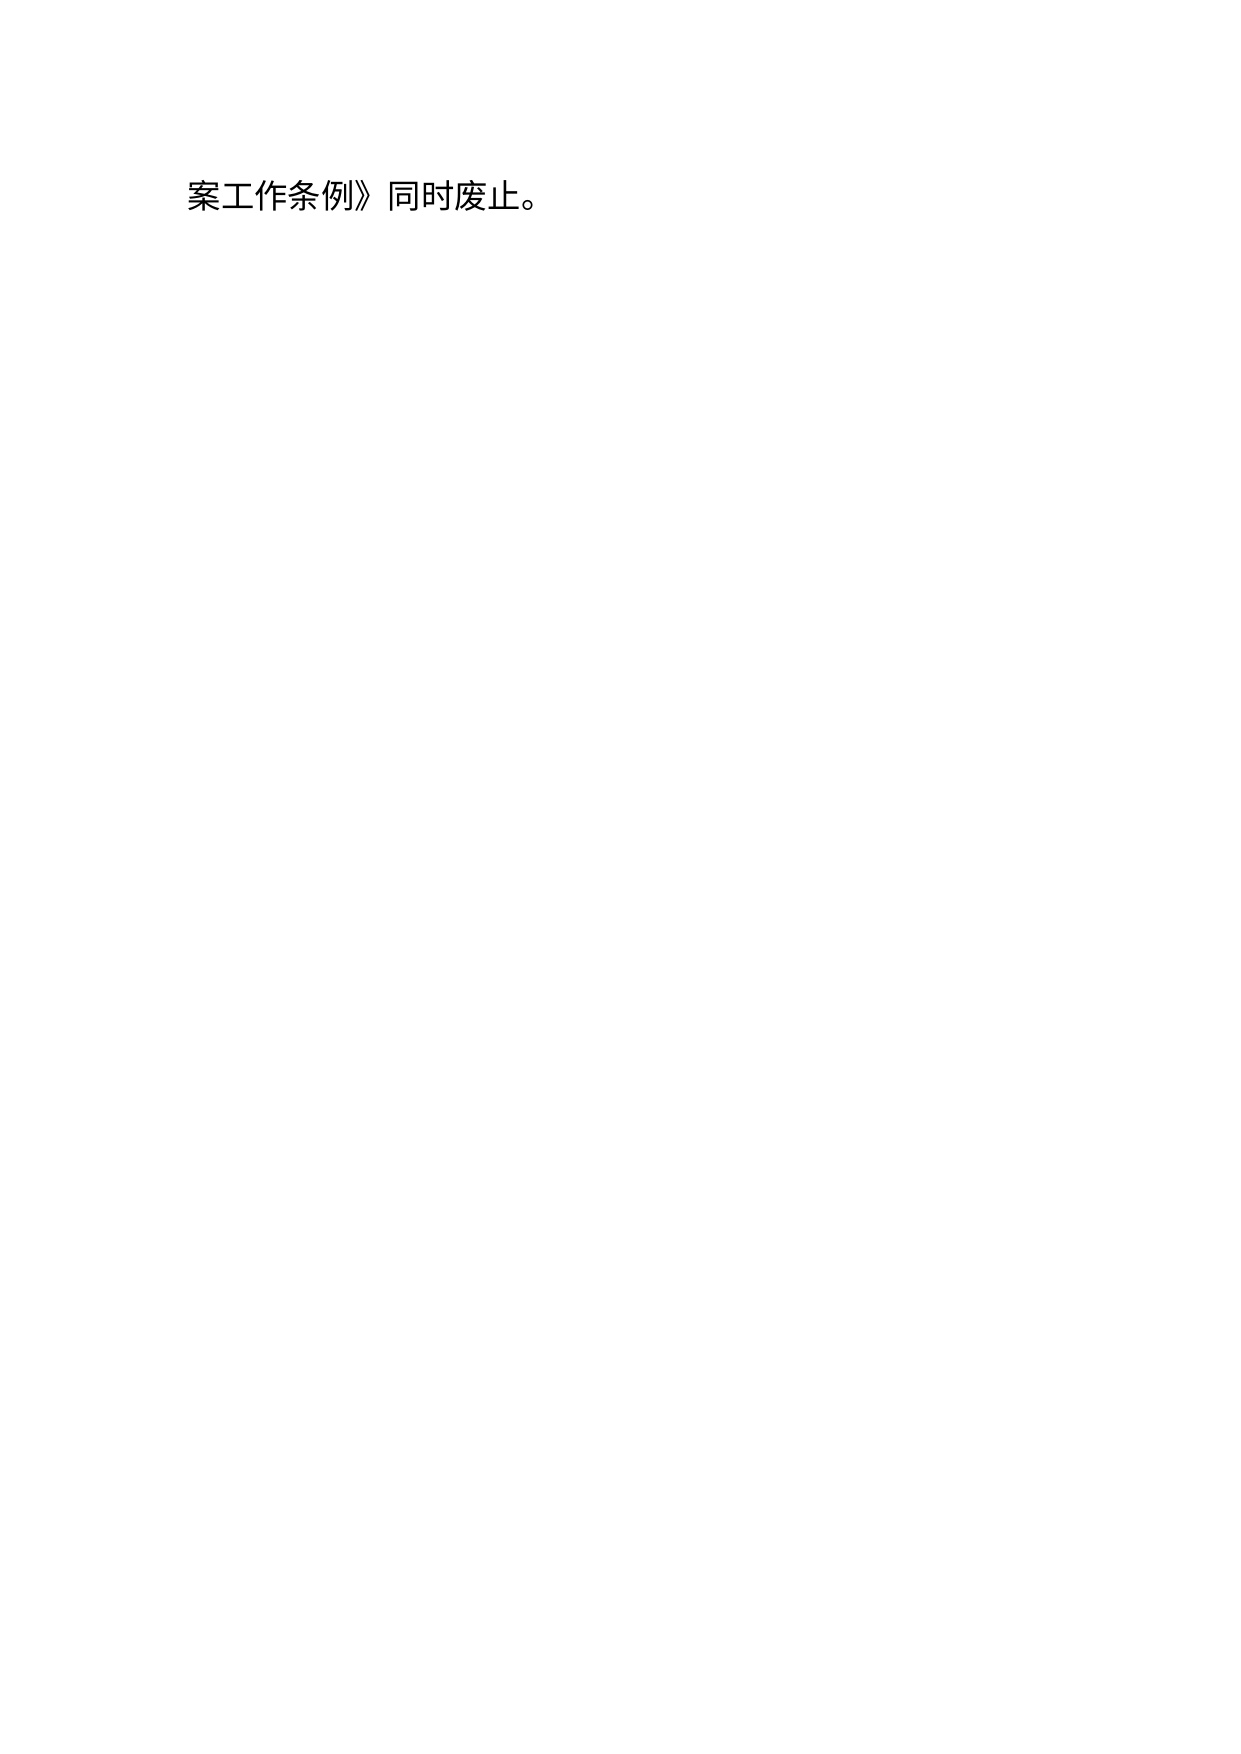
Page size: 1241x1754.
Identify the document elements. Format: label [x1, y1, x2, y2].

text [187, 162, 1053, 227]
